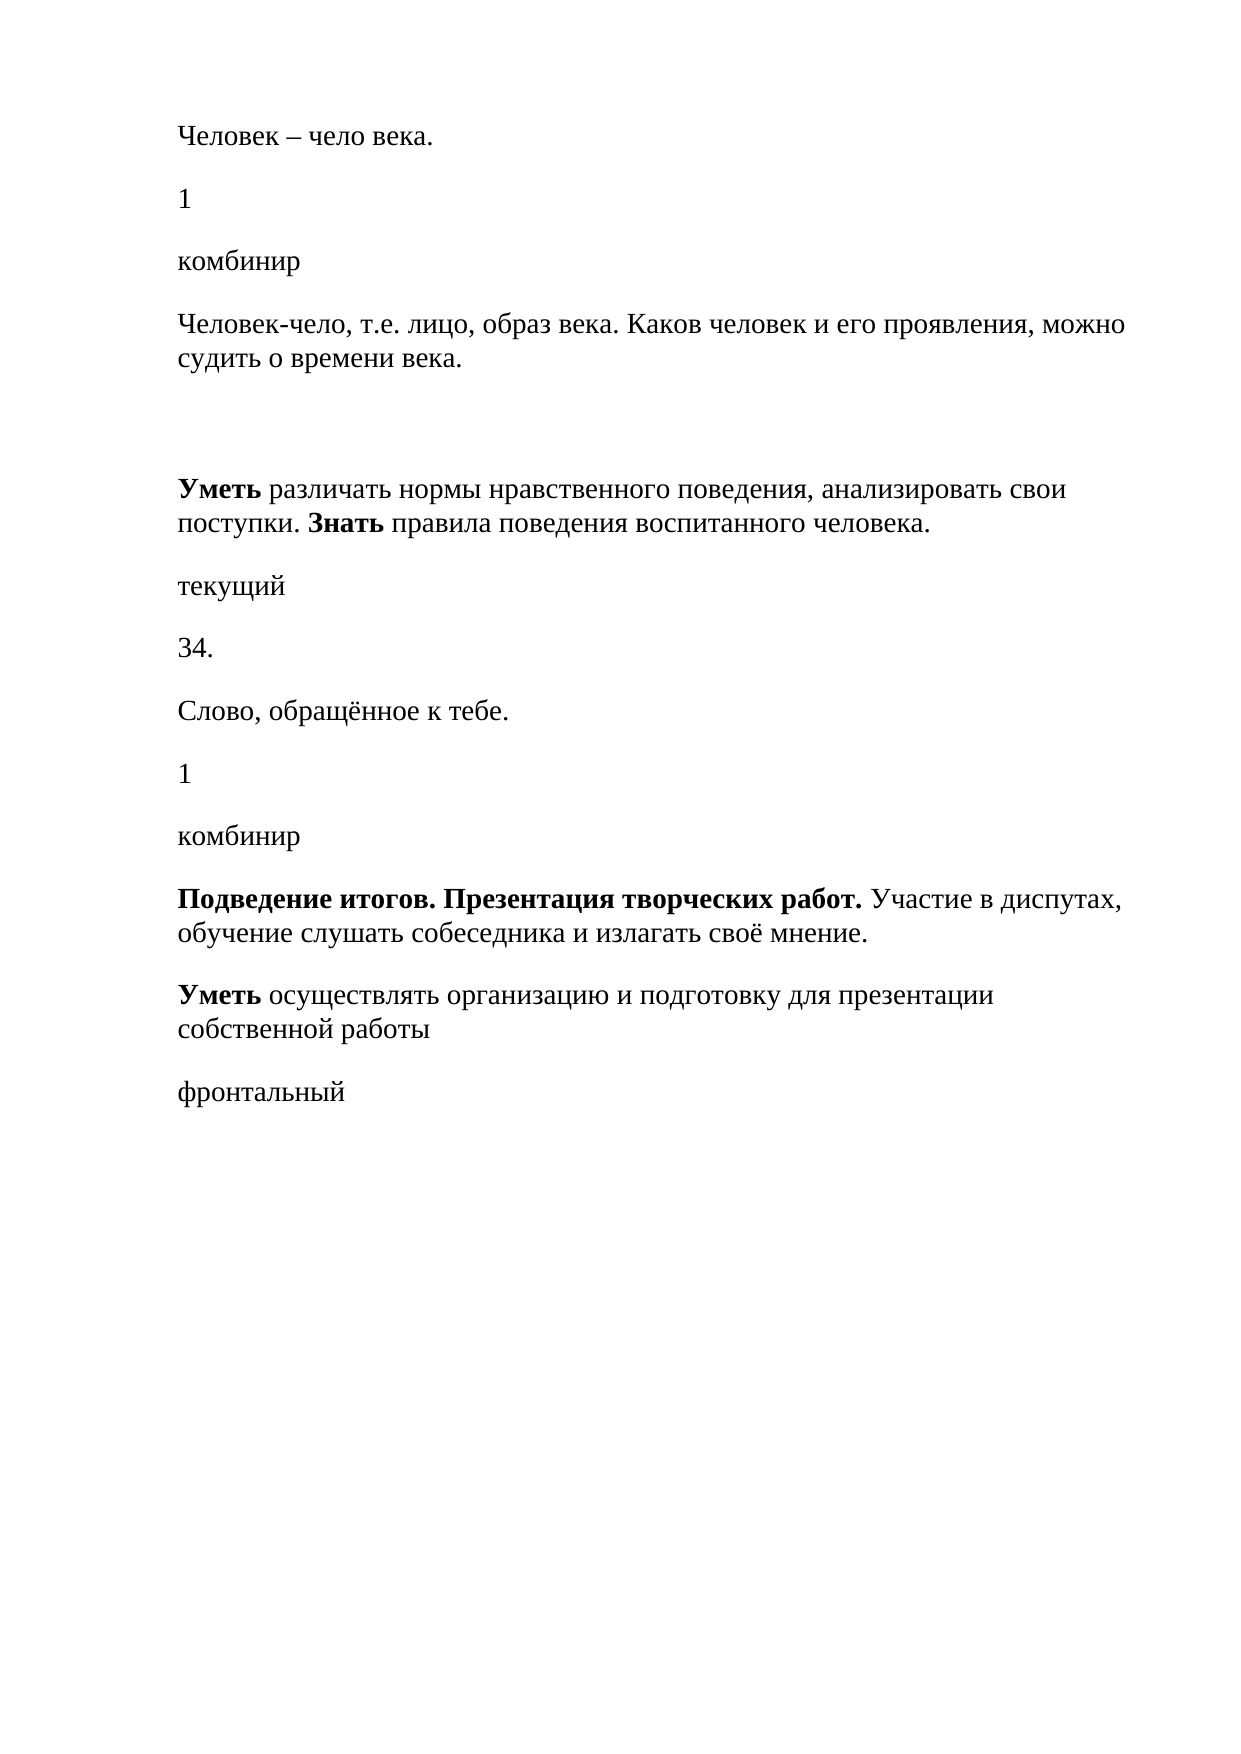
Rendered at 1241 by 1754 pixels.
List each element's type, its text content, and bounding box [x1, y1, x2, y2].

text Подведение итогов. Презентация творческих работ. Участие в диспутах, обучение слушать собеседника и излагать своё мнение. [177, 881, 1152, 948]
text Человек – чело века. [177, 118, 1152, 152]
text комбинир [177, 818, 1152, 852]
text 34. [177, 630, 1152, 664]
text фронтальный [177, 1074, 1152, 1107]
text комбинир [177, 243, 1152, 277]
text Уметь различать нормы нравственного поведения, анализировать свои поступки. Знать правила поведения воспитанного человека. [177, 471, 1152, 538]
text Слово, обращённое к тебе. [177, 693, 1152, 727]
text 1 [177, 181, 1152, 214]
text Человек-чело, т.е. лицо, образ века. Каков человек и его проявления, можно судить о времени века. [177, 306, 1152, 373]
text текущий [177, 568, 1152, 601]
text 1 [177, 756, 1152, 789]
text Уметь осуществлять организацию и подготовку для презентации собственной работы [177, 977, 1152, 1044]
